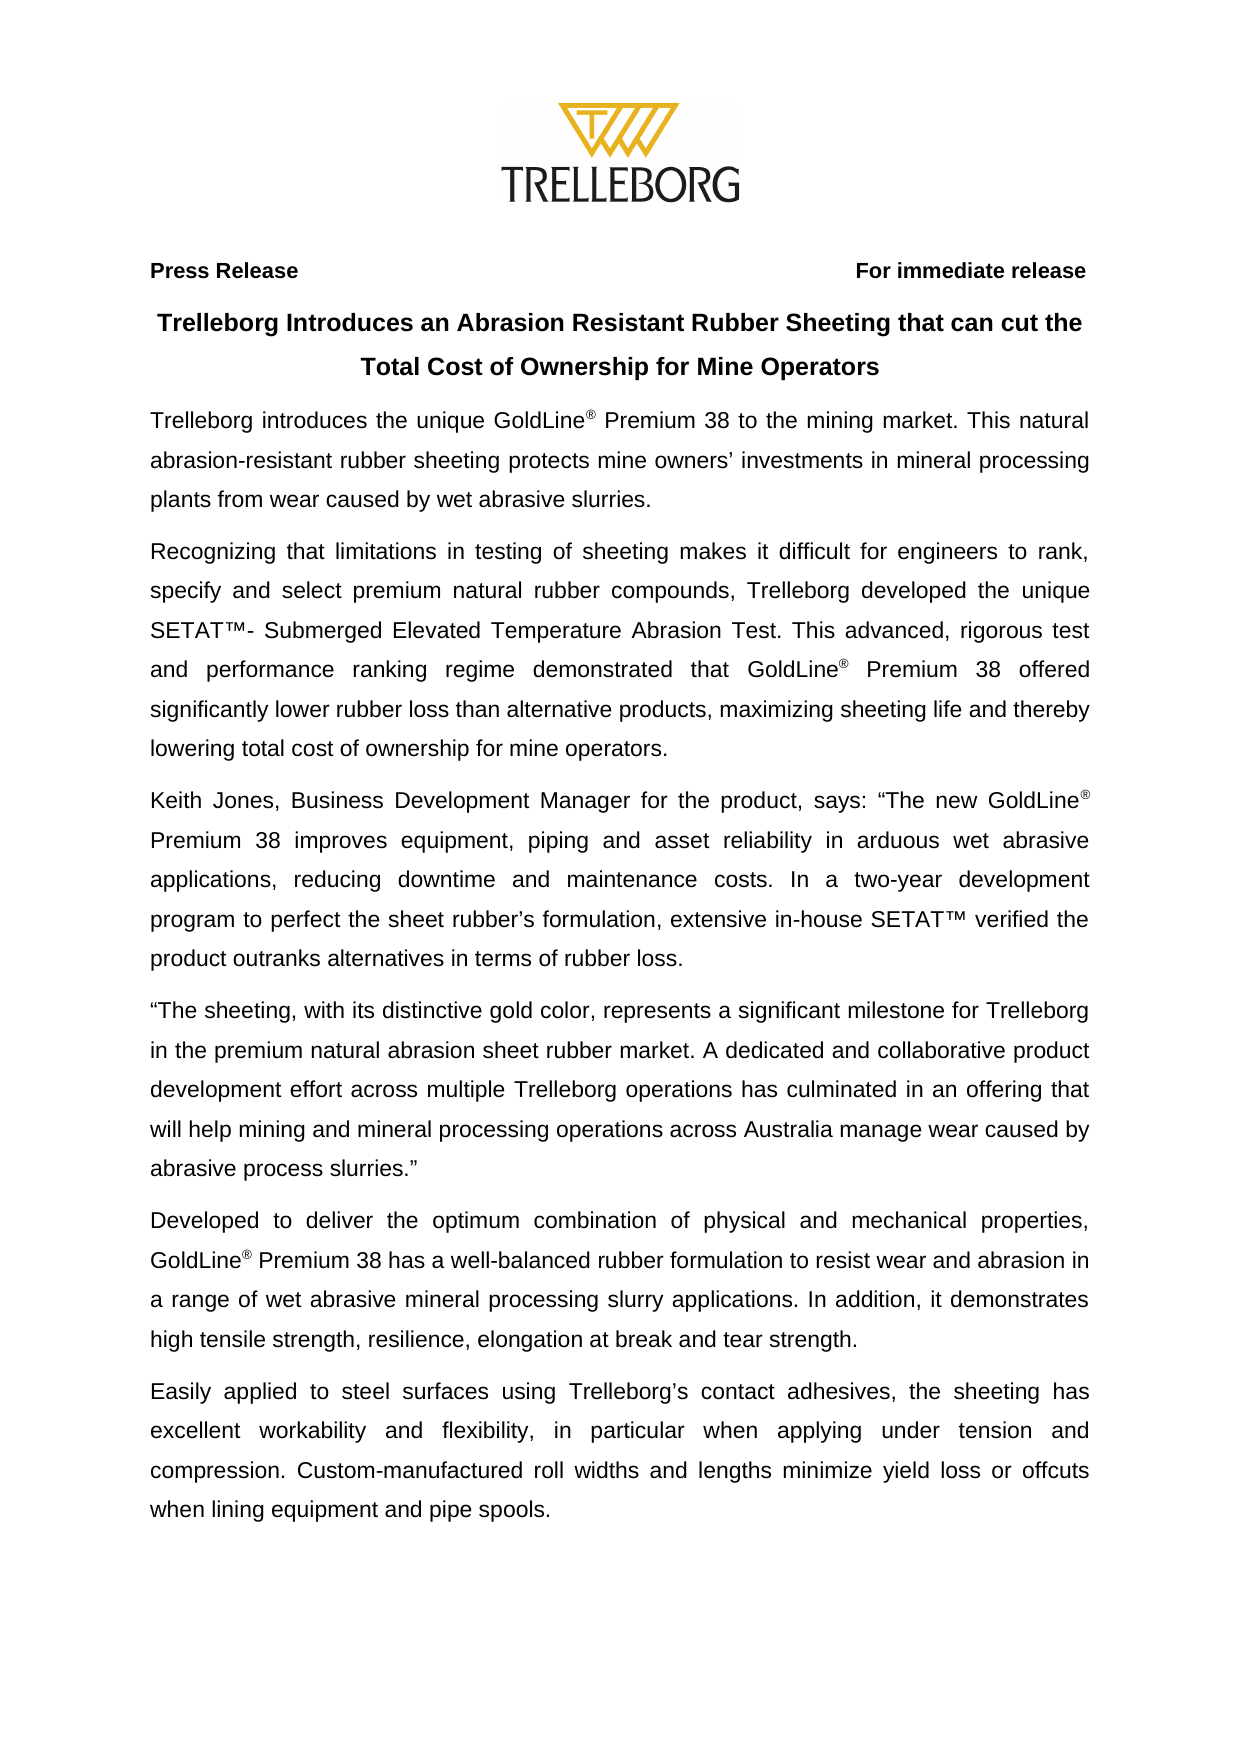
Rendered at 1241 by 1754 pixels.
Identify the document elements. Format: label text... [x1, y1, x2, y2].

text Developed to deliver the optimum combination of physical and mechanical properties, GoldLine® Premium 38 has a well-balanced rubber formulation to resist wear and abrasion in a range of wet abrasive mineral processing slurry applications. In addition, it demonstrates high tensile strength, resilience, elongation at break and tear strength. [150, 1207, 1090, 1352]
text Trelleborg Introduces an Abrasion Resistant Rubber Sheeting that can cut the Total Cost of Ownership for Mine Operators [150, 308, 1090, 380]
picture [501, 102, 740, 203]
text Trelleborg introduces the unique GoldLine® Premium 38 to the mining market. This natural abrasion-resistant rubber sheeting protects mine owners’ investments in mineral processing plants from wear caused by wet abrasive slurries. [150, 407, 1090, 512]
text Recognizing that limitations in testing of sheeting makes it difficult for engineers to rank, specify and select premium natural rubber compounds, Trelleborg developed the unique SETAT™- Submerged Elevated Temperature Abrasion Test. This advanced, rigorous test and performance ranking regime demonstrated that GoldLine® Premium 38 offered significantly lower rubber loss than alternative products, maximizing sheeting life and thereby lowering total cost of ownership for mine operators. [150, 538, 1090, 762]
subtitle Press Release For immediate release [150, 258, 1090, 283]
text Easily applied to steel surfaces using Trelleborg’s contact adhesives, the sheeting has excellent workability and flexibility, in particular when applying under tension and compression. Custom-manufactured roll widths and lengths minimize yield loss or offcuts when lining equipment and pipe spools. [150, 1378, 1090, 1522]
text Keith Jones, Business Development Manager for the product, says: “The new GoldLine® Premium 38 improves equipment, piping and asset reliability in arduous wet abrasive applications, reducing downtime and maintenance costs. In a two-year development program to perfect the sheet rubber’s formulation, extensive in-house SETAT™ verified the product outranks alternatives in terms of rubber loss. [150, 787, 1090, 972]
text “The sheeting, with its distinctive gold color, represents a significant milestone for Trelleborg in the premium natural abrasion sheet rubber market. A dedicated and collaborative product development effort across multiple Trelleborg operations has culminated in an offering that will help mining and mineral processing operations across Australia manage wear caused by abrasive process slurries.” [150, 997, 1090, 1182]
